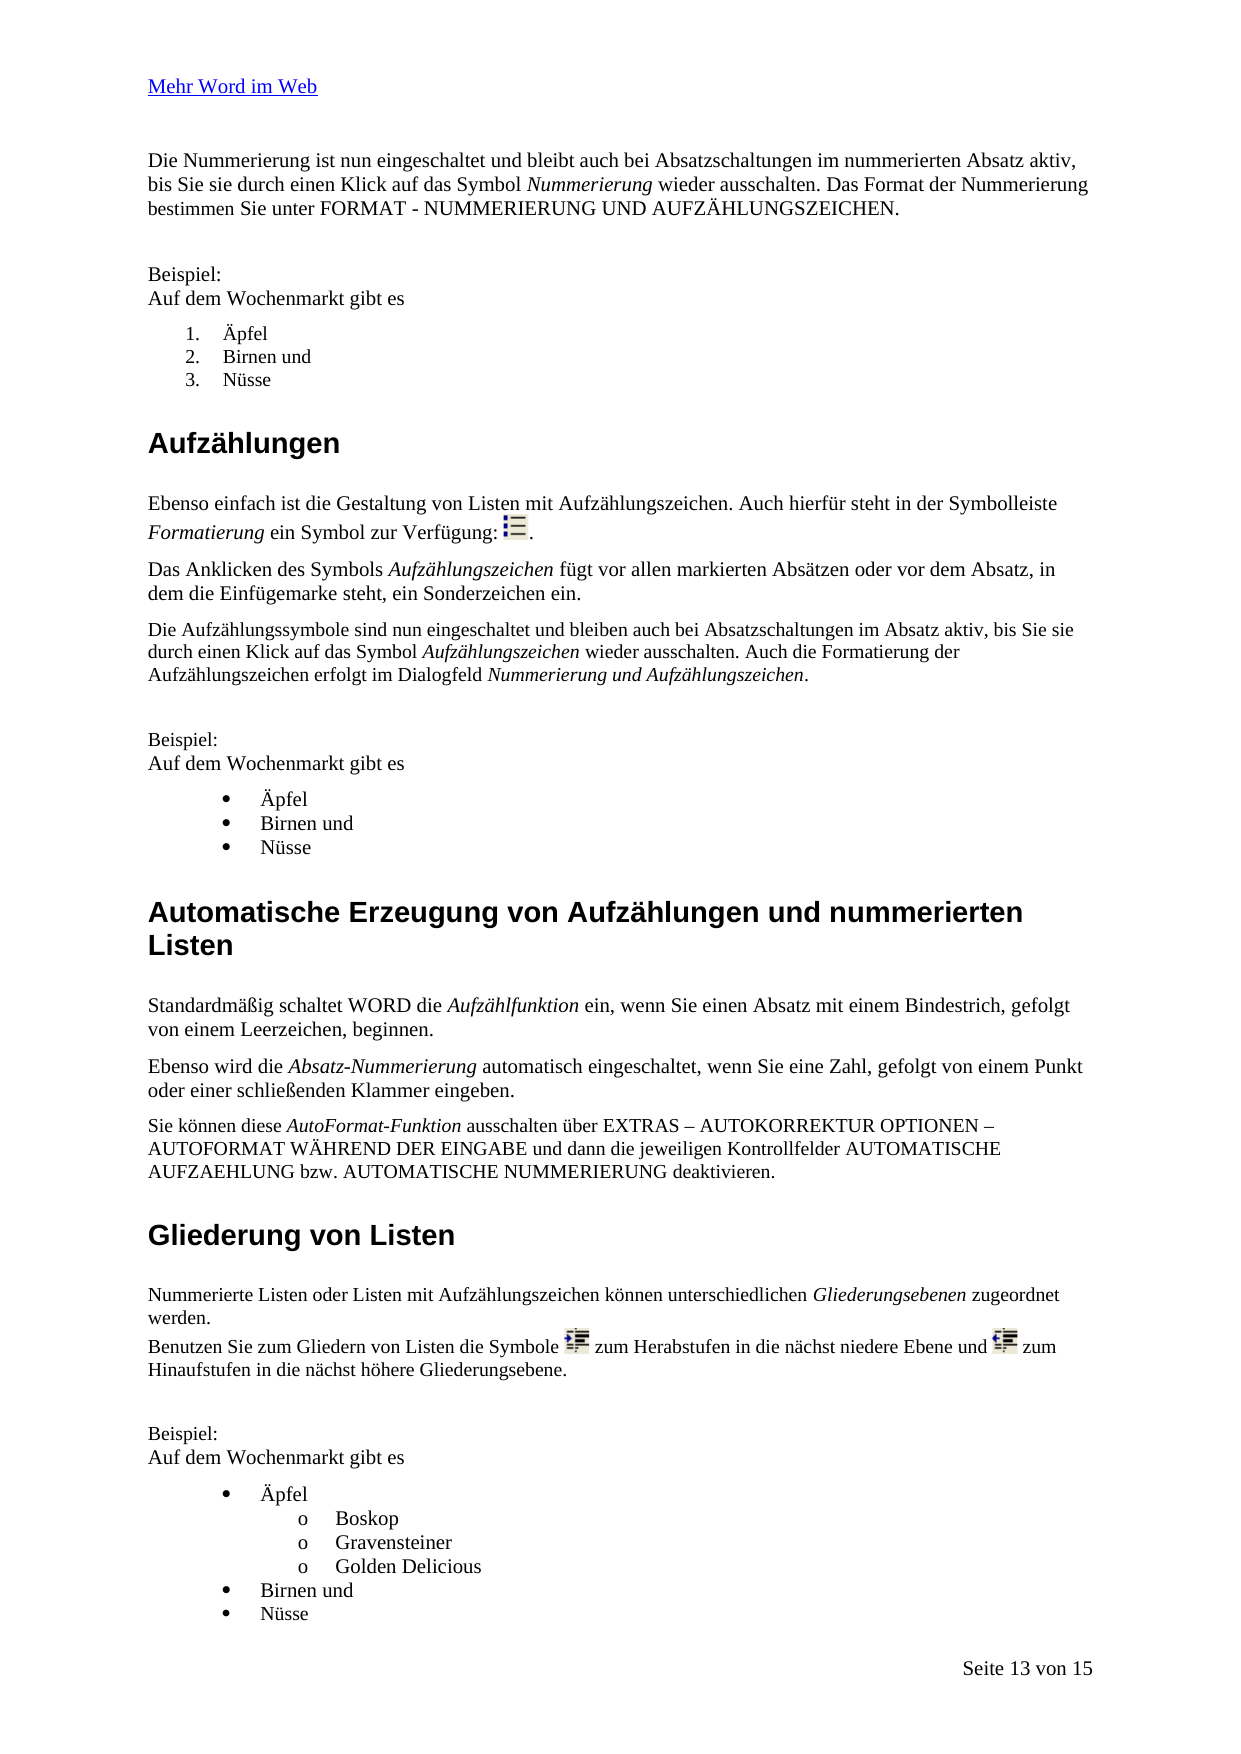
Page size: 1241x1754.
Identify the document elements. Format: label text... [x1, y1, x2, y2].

text Auf dem Wochenmarkt gibt es [148, 286, 1093, 309]
text Ebenso einfach ist die Gestaltung von Listen mit Aufzählungszeichen. Auch hierfür steht in der Symbolleiste Formatierung ein Symbol zur Verfügung: . [148, 491, 1093, 544]
text Nummerierte Listen oder Listen mit Aufzählungszeichen können unterschiedlichen Gliederungsebenen zugeordnet werden. [148, 1283, 1093, 1328]
list Nüsse [185, 368, 1093, 391]
subtitle Gliederung von Listen [148, 1218, 1093, 1252]
text Sie können diese AutoFormat-Funktion ausschalten über Extras – Autokorrektur Optionen – Autoformat während der Eingabe und dann die jeweiligen Kontrollfelder Automatische Aufzaehlung bzw. Automatische Nummerierung deaktivieren. [148, 1114, 1093, 1183]
list Äpfel [223, 787, 1093, 811]
text Standardmäßig schaltet WORD die Aufzählfunktion ein, wenn Sie einen Absatz mit einem Bindestrich, gefolgt von einem Leerzeichen, beginnen. [148, 993, 1093, 1041]
text Benutzen Sie zum Gliedern von Listen die Symbole zum Herabstufen in die nächst niedere Ebene und zum Hinaufstufen in die nächst höhere Gliederungsebene. [148, 1328, 1093, 1381]
list Golden Delicious [298, 1554, 1093, 1578]
text Beispiel: [148, 728, 1093, 750]
text Beispiel: [148, 1422, 1093, 1445]
subtitle Automatische Erzeugung von Aufzählungen und nummerierten Listen [148, 894, 1093, 962]
list Boskop [298, 1506, 1093, 1530]
subtitle Aufzählungen [148, 426, 1093, 459]
text Auf dem Wochenmarkt gibt es [148, 1445, 1093, 1469]
text Auf dem Wochenmarkt gibt es [148, 750, 1093, 774]
list Äpfel [185, 322, 1093, 345]
list Gravensteiner [298, 1530, 1093, 1554]
text Beispiel: [148, 261, 1093, 286]
list Birnen und [223, 811, 1093, 835]
list Birnen und [223, 1578, 1093, 1602]
picture [564, 1328, 590, 1354]
list Nüsse [223, 835, 1093, 859]
text Ebenso wird die Absatz-Nummerierung automatisch eingeschaltet, wenn Sie eine Zahl, gefolgt von einem Punkt oder einer schließenden Klammer eingeben. [148, 1053, 1093, 1102]
text Das Anklicken des Symbols Aufzählungszeichen fügt vor allen markierten Absätzen oder vor dem Absatz, in dem die Einfügemarke steht, ein Sonderzeichen ein. [148, 557, 1093, 605]
list Nüsse [223, 1602, 1093, 1625]
picture [503, 514, 529, 540]
list Birnen und [185, 345, 1093, 368]
picture [992, 1328, 1018, 1354]
list Äpfel [223, 1482, 1093, 1506]
text Die Aufzählungssymbole sind nun eingeschaltet und bleiben auch bei Absatzschaltungen im Absatz aktiv, bis Sie sie durch einen Klick auf das Symbol Aufzählungszeichen wieder ausschalten. Auch die Formatierung der Aufzählungszeichen erfolgt im Dialogfeld Nummerierung und Aufzählungszeichen. [148, 617, 1093, 686]
text Die Nummerierung ist nun eingeschaltet und bleibt auch bei Absatzschaltungen im nummerierten Absatz aktiv, bis Sie sie durch einen Klick auf das Symbol Nummerierung wieder ausschalten. Das Format der Nummerierung bestimmen Sie unter Format - Nummerierung und Aufzählungszeichen. [148, 148, 1093, 220]
